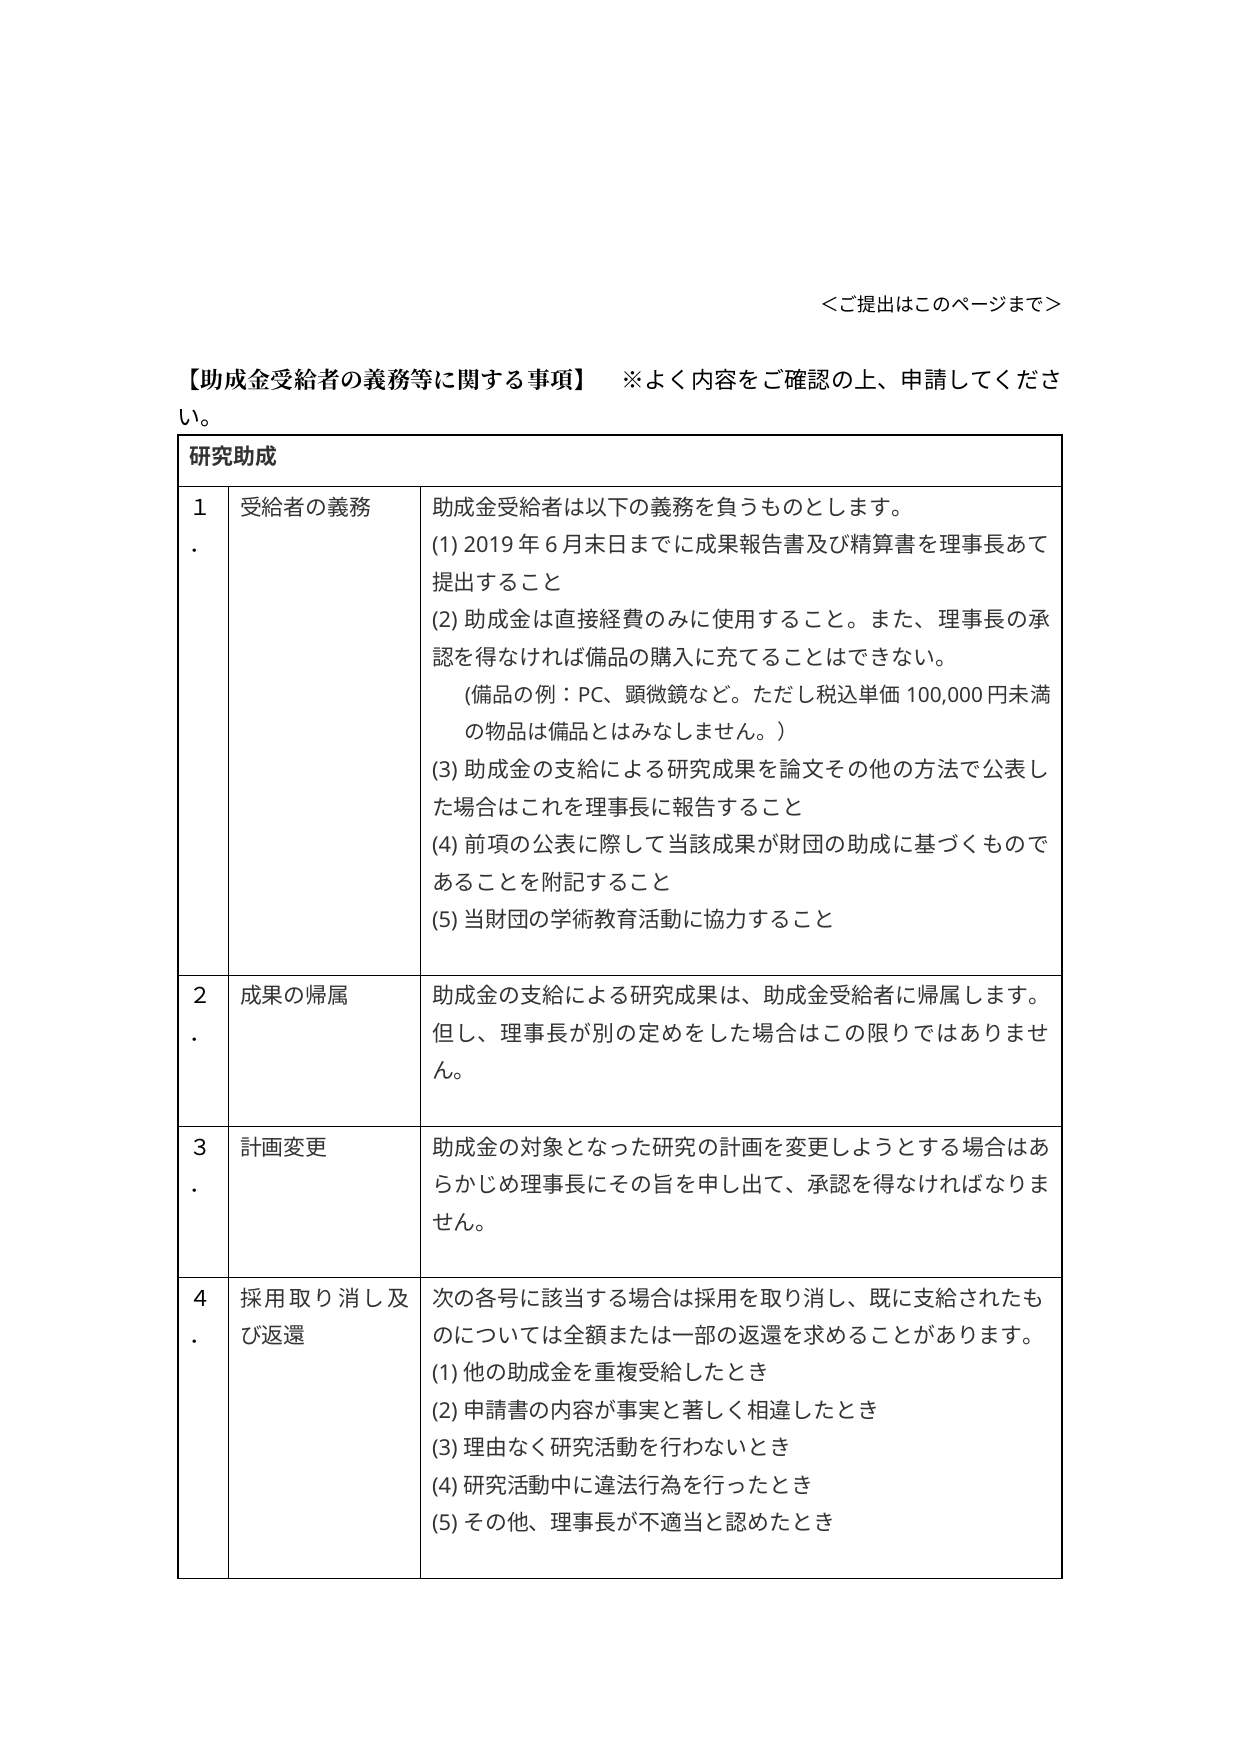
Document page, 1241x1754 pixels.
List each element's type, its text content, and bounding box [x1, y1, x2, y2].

table_cell 受給者の義務 [229, 487, 420, 974]
text 【助成金受給者の義務等に関する事項】 ※よく内容をご確認の上、申請してください。 [177, 359, 1063, 434]
table_cell ３． [179, 1127, 228, 1277]
table_cell 計画変更 [229, 1127, 420, 1277]
table_cell 採用取り消し及び返還 [229, 1278, 420, 1578]
table_cell 助成金受給者は以下の義務を負うものとします。 (1) 2019年6月末日までに成果報告書及び精算書を理事長あて提出すること (2) 助成金は直接経費のみに使用すること。また、理事長の承認を得なければ備品の購入に充てることはできない。 (備品の例：PC、顕微鏡など。ただし税込単価100,000円未満の物品は備品とはみなしません。） (3) 助成金の支給による研究成果を論文その他の方法で公表した場合はこれを理事長に報告すること (4) 前項の公表に際して当該成果が財団の助成に基づくものであることを附記すること (5) 当財団の学術教育活動に協力すること [421, 487, 1061, 974]
table_cell 助成金の支給による研究成果は、助成金受給者に帰属します。但し、理事長が別の定めをした場合はこの限りではありません。 [421, 976, 1061, 1126]
table_cell 助成金の対象となった研究の計画を変更しようとする場合はあらかじめ理事長にその旨を申し出て、承認を得なければなりません。 [421, 1127, 1061, 1277]
table_cell ４． [179, 1278, 228, 1578]
text ＜ご提出はこのページまで＞ [177, 284, 1063, 322]
table_cell １． [179, 487, 228, 974]
table_cell 成果の帰属 [229, 976, 420, 1126]
table_cell 次の各号に該当する場合は採用を取り消し、既に支給されたものについては全額または一部の返還を求めることがあります。 (1) 他の助成金を重複受給したとき (2) 申請書の内容が事実と著しく相違したとき (3) 理由なく研究活動を行わないとき (4) 研究活動中に違法行為を行ったとき (5) その他、理事長が不適当と認めたとき [421, 1278, 1061, 1578]
table_cell ２． [179, 976, 228, 1126]
table_header 研究助成 [179, 436, 1061, 486]
